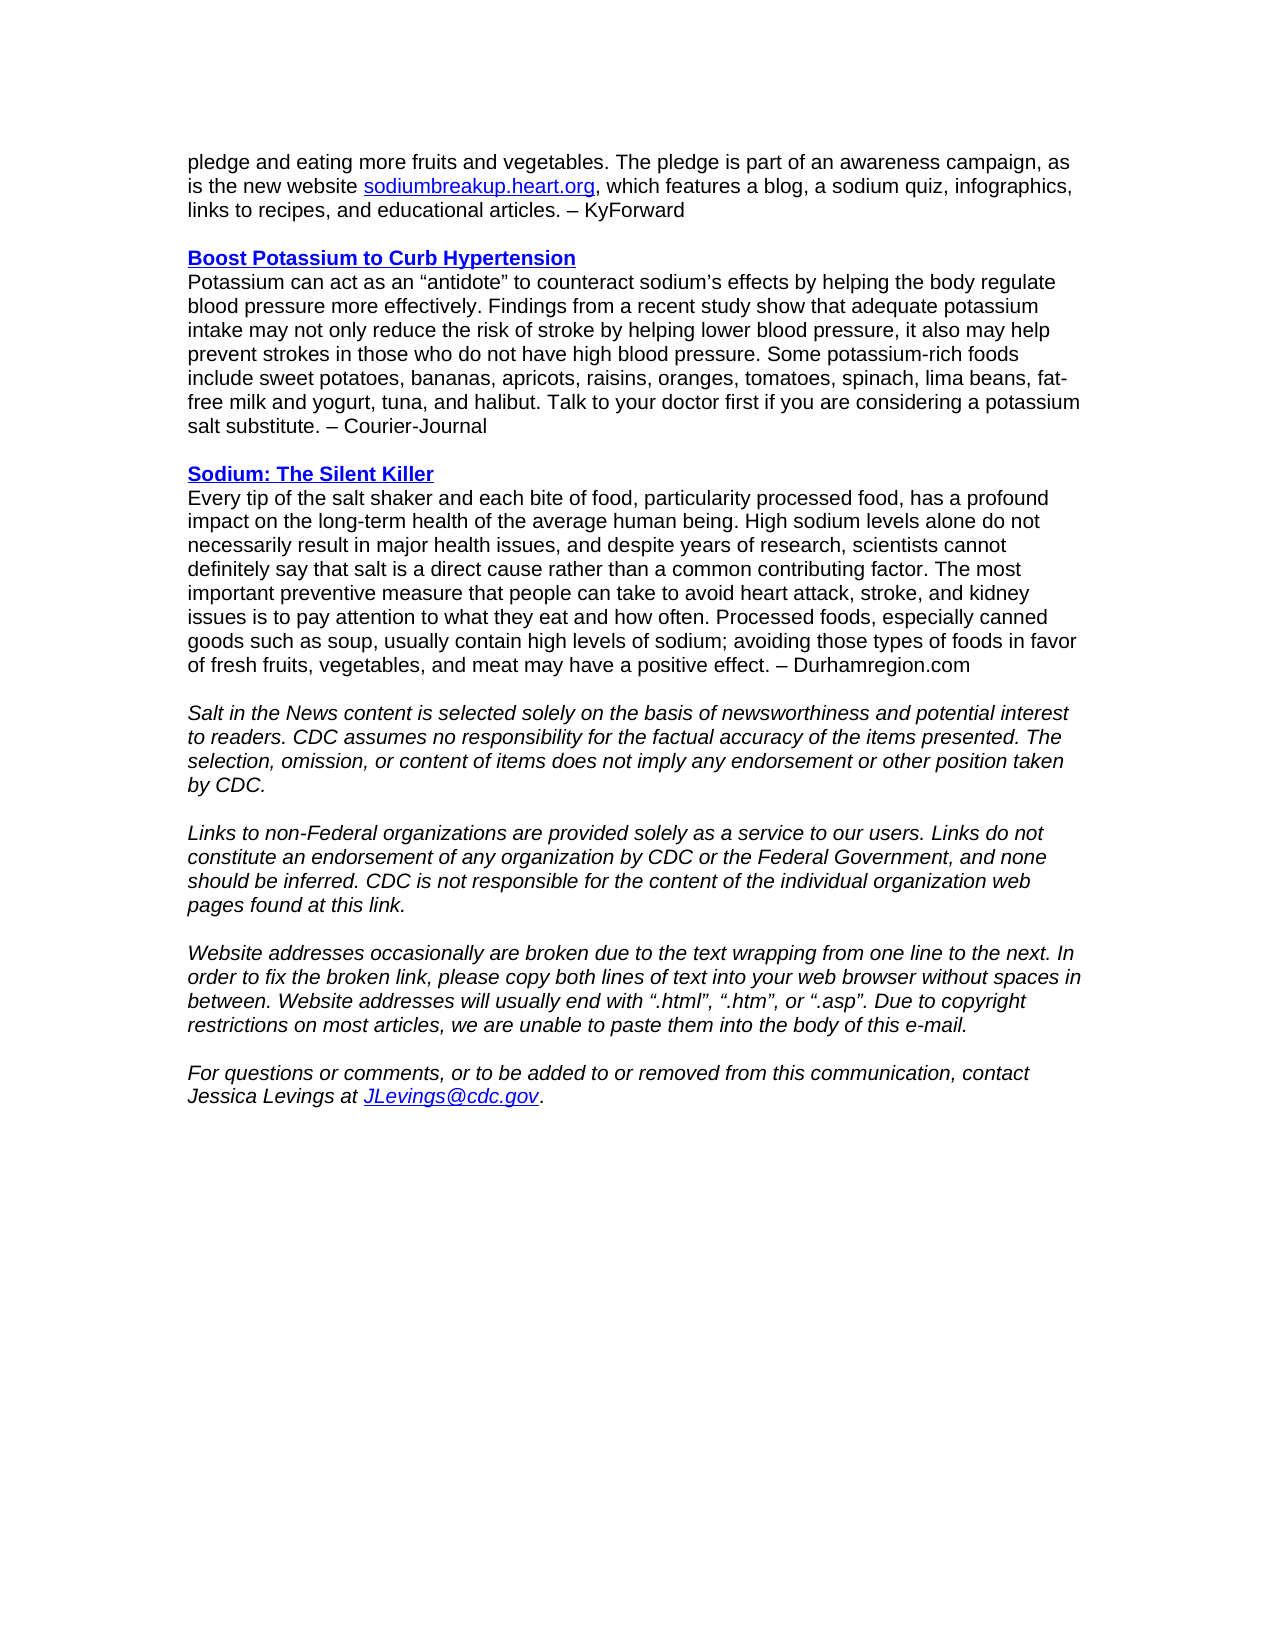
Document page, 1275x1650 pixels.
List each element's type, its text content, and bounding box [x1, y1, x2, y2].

text Potassium can act as an “antidote” to counteract sodium’s effects by helping the body regulate blood pressure more effectively. Findings from a recent study show that adequate potassium intake may not only reduce the risk of stroke by helping lower blood pressure, it also may help prevent strokes in those who do not have high blood pressure. Some potassium-rich foods include sweet potatoes, bananas, apricots, raisins, oranges, tomatoes, spinach, lima beans, fat-free milk and yogurt, tuna, and halibut. Talk to your doctor first if you are considering a potassium salt substitute. – Courier-Journal [187, 270, 1087, 437]
text Salt in the News content is selected solely on the basis of newsworthiness and potential interest to readers. CDC assumes no responsibility for the factual accuracy of the items presented. The selection, omission, or content of items does not imply any endorsement or other position taken by CDC. [187, 701, 1087, 797]
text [187, 150, 1087, 222]
text For questions or comments, or to be added to or removed from this communication, contact Jessica Levings at JLevings@cdc.gov. [187, 1060, 1087, 1108]
text Sodium: The Silent Killer [187, 461, 1087, 485]
text Website addresses occasionally are broken due to the text wrapping from one line to the next. In order to fix the broken link, please copy both lines of text into your web browser without spaces in between. Website addresses will usually end with “.html”, “.htm”, or “.asp”. Due to copyright restrictions on most articles, we are unable to paste them into the body of this e-mail. [187, 941, 1087, 1036]
text Boost Potassium to Curb Hypertension [187, 246, 1087, 270]
text Links to non-Federal organizations are provided solely as a service to our users. Links do not constitute an endorsement of any organization by CDC or the Federal Government, and none should be inferred. CDC is not responsible for the content of the individual organization web pages found at this link. [187, 821, 1087, 917]
text Every tip of the salt shaker and each bite of food, particularity processed food, has a profound impact on the long-term health of the average human being. High sodium levels alone do not necessarily result in major health issues, and despite years of research, scientists cannot definitely say that salt is a direct cause rather than a common contributing factor. The most important preventive measure that people can take to avoid heart attack, stroke, and kidney issues is to pay attention to what they eat and how often. Processed foods, especially canned goods such as soup, usually contain high levels of sodium; avoiding those types of foods in favor of fresh fruits, vegetables, and meat may have a positive effect. – Durhamregion.com [187, 485, 1087, 677]
